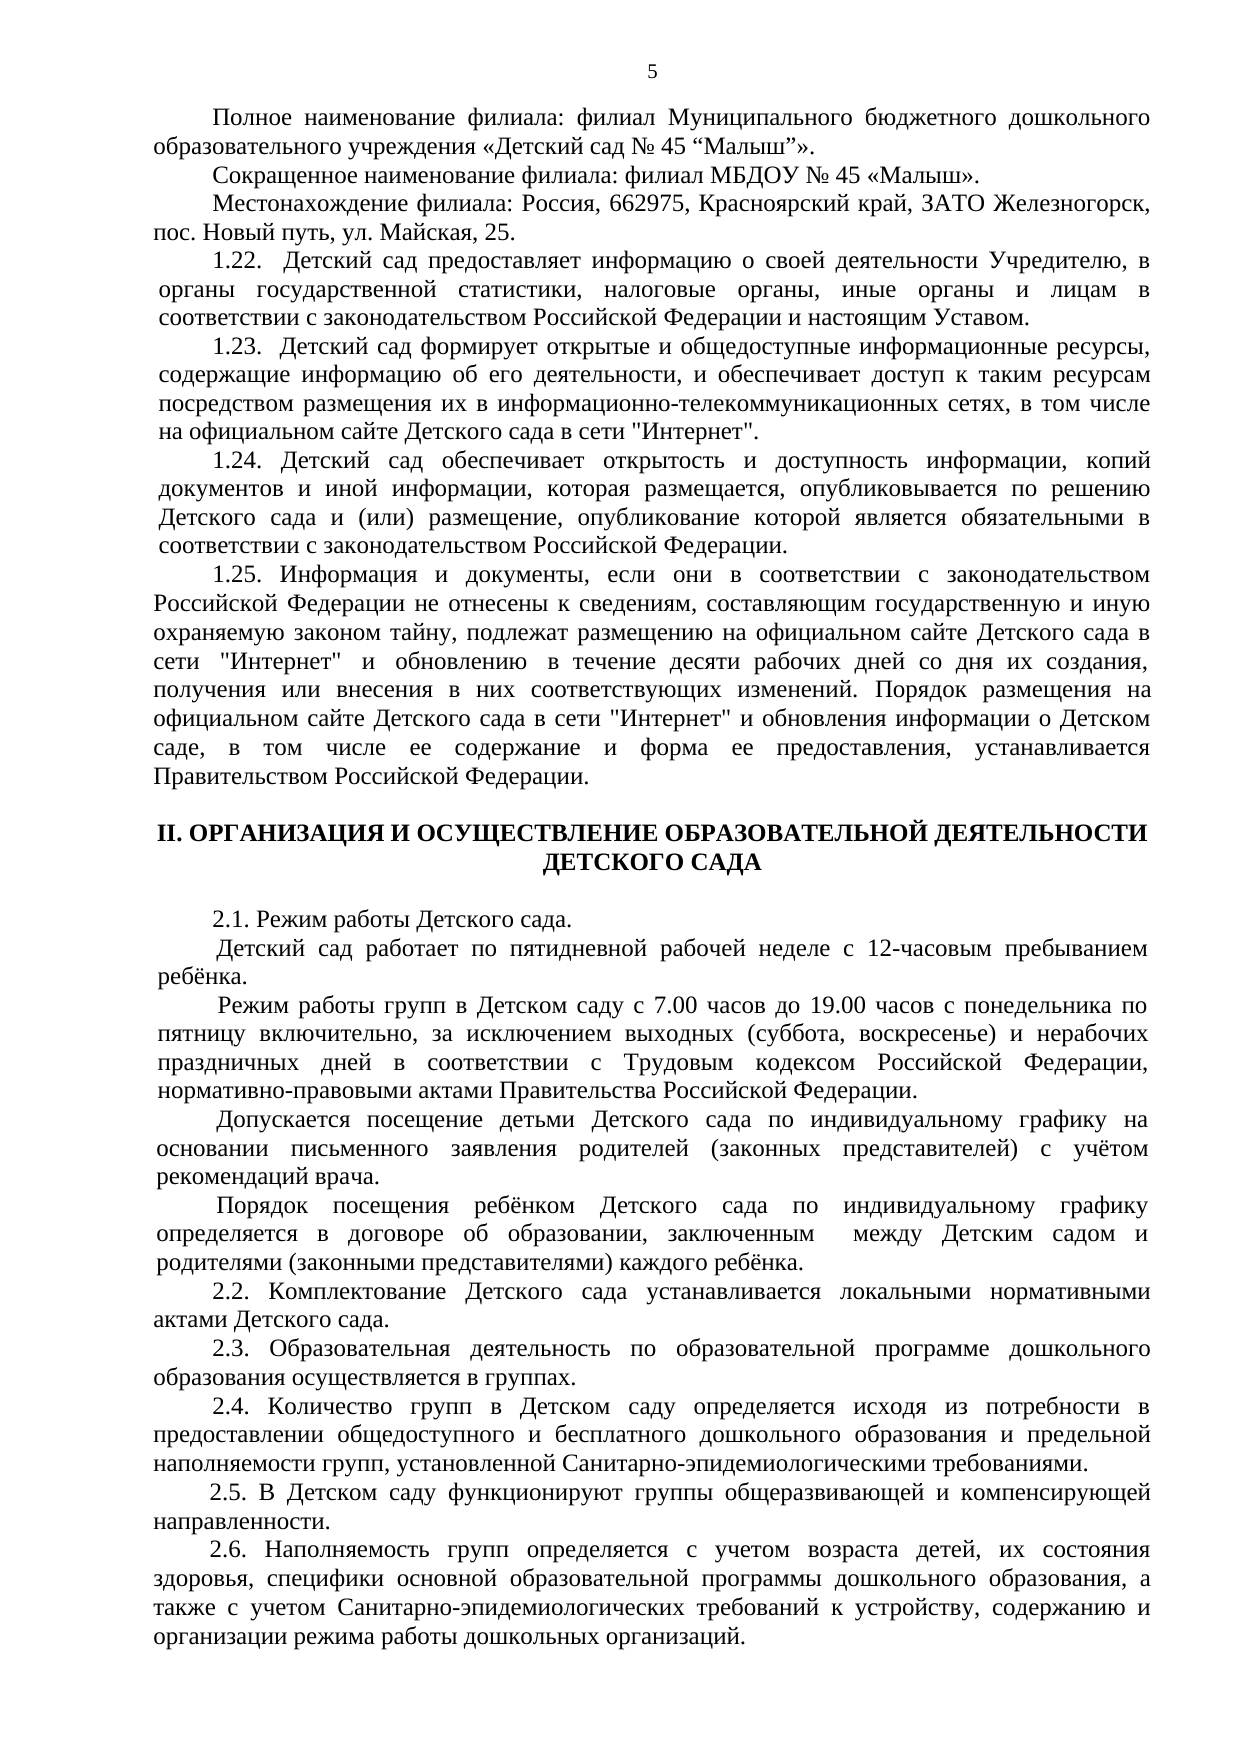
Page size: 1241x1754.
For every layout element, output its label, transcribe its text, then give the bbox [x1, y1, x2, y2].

text Полное наименование филиала: филиал Муниципального бюджетного дошкольного образовательного учреждения «Детский сад № 45 “Малыш”». [153, 102, 1152, 160]
text 2.4. Количество групп в Детском саду определяется исходя из потребности в предоставлении общедоступного и бесплатного дошкольного образования и предельной наполняемости групп, установленной Санитарно-эпидемиологическими требованиями. [153, 1391, 1152, 1477]
text Детский сад работает по пятидневной рабочей неделе с 12-часовым пребыванием ребёнка. [157, 933, 1149, 990]
text 2.5. В Детском саду функционируют группы общеразвивающей и компенсирующей направленности. [153, 1477, 1152, 1534]
text 1.25. Информация и документы, если они в соответствии с законодательством Российской Федерации не отнесены к сведениям, составляющим государственную и иную охраняемую законом тайну, подлежат размещению на официальном сайте Детского сада в сети "Интернет" и обновлению в течение десяти рабочих дней со дня их создания, получения или внесения в них соответствующих изменений. Порядок размещения на официальном сайте Детского сада в сети "Интернет" и обновления информации о Детском саде, в том числе ее содержание и форма ее предоставления, устанавливается Правительством Российской Федерации. [153, 559, 1152, 789]
text 2.1. Режим работы Детского сада. [153, 904, 1152, 933]
text Допускается посещение детьми Детского сада по индивидуальному графику на основании письменного заявления родителей (законных представителей) с учётом рекомендаций врача. [156, 1104, 1149, 1190]
text II. ОРГАНИЗАЦИЯ И ОСУЩЕСТВЛЕНИЕ ОБРАЗОВАТЕЛЬНОЙ ДЕЯТЕЛЬНОСТИ ДЕТСКОГО САДА [153, 818, 1152, 876]
text 2.6. Наполняемость групп определяется с учетом возраста детей, их состояния здоровья, специфики основной образовательной программы дошкольного образования, а также с учетом Санитарно-эпидемиологических требований к устройству, содержанию и организации режима работы дошкольных организаций. [153, 1534, 1152, 1649]
text 2.2. Комплектование Детского сада устанавливается локальными нормативными актами Детского сада. [153, 1276, 1152, 1333]
text Сокращенное наименование филиала: филиал МБДОУ № 45 «Малыш». [153, 160, 1152, 188]
text 1.22. Детский сад предоставляет информацию о своей деятельности Учредителю, в органы государственной статистики, налоговые органы, иные органы и лицам в соответствии с законодательством Российской Федерации и настоящим Уставом. [158, 246, 1152, 331]
text Порядок посещения ребёнком Детского сада по индивидуальному графику определяется в договоре об образовании, заключенным между Детским садом и родителями (законными представителями) каждого ребёнка. [156, 1190, 1149, 1276]
text Режим работы групп в Детском саду с 7.00 часов до 19.00 часов с понедельника по пятницу включительно, за исключением выходных (суббота, воскресенье) и нерабочих праздничных дней в соответствии с Трудовым кодексом Российской Федерации, нормативно-правовыми актами Правительства Российской Федерации. [157, 990, 1149, 1104]
text Местонахождение филиала: Россия, 662975, Красноярский край, ЗАТО Железногорск, пос. Новый путь, ул. Майская, 25. [153, 188, 1152, 246]
text 1.24. Детский сад обеспечивает открытость и доступность информации, копий документов и иной информации, которая размещается, опубликовывается по решению Детского сада и (или) размещение, опубликование которой является обязательными в соответствии с законодательством Российской Федерации. [158, 445, 1152, 559]
text 1.23. Детский сад формирует открытые и общедоступные информационные ресурсы, содержащие информацию об его деятельности, и обеспечивает доступ к таким ресурсам посредством размещения их в информационно-телекоммуникационных сетях, в том числе на официальном сайте Детского сада в сети "Интернет". [158, 331, 1152, 445]
text 2.3. Образовательная деятельность по образовательной программе дошкольного образования осуществляется в группах. [153, 1333, 1152, 1391]
